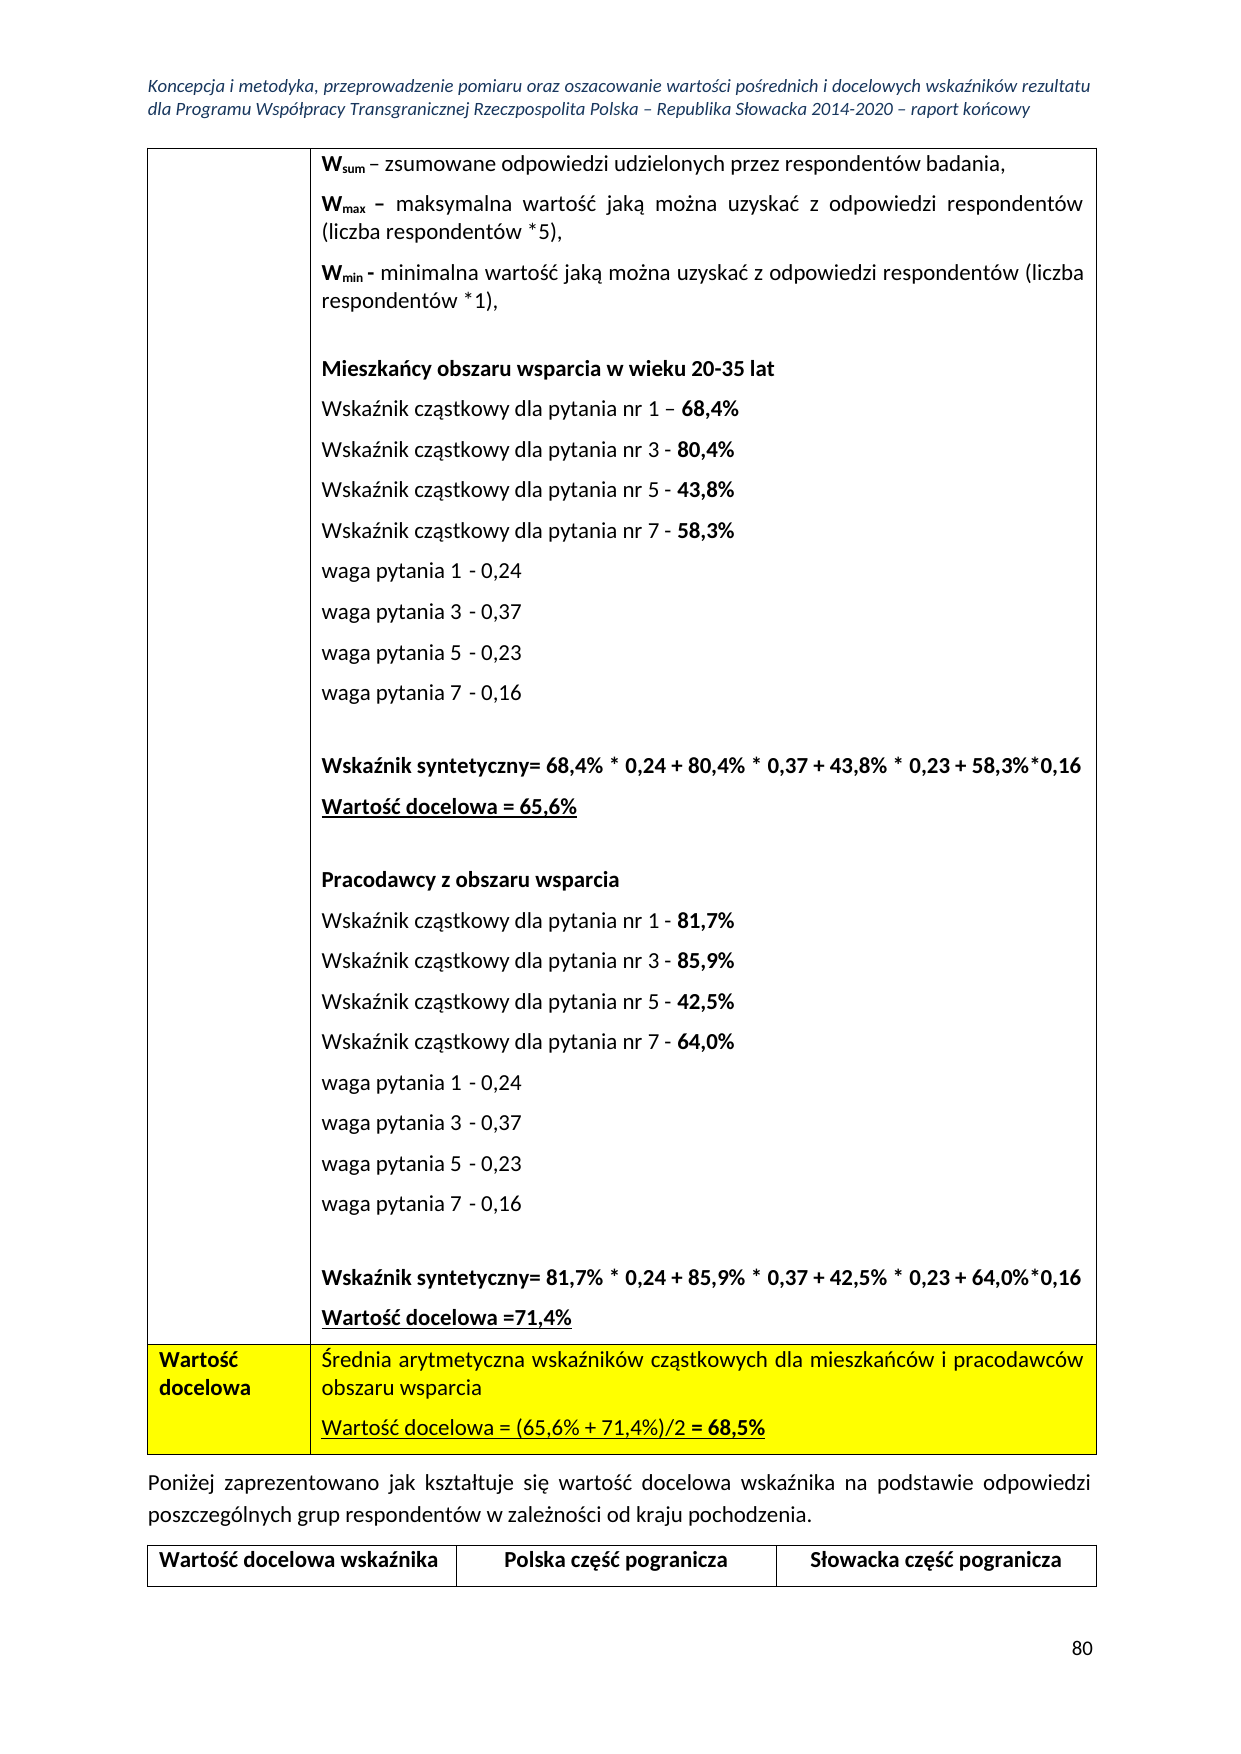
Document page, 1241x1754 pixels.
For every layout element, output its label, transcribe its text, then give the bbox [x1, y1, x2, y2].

text Poniżej zaprezentowano jak kształtuje się wartość docelowa wskaźnika na podstawie odpowiedzi poszczególnych grup respondentów w zależności od kraju pochodzenia. [148, 1468, 1093, 1528]
table_cell Średnia arytmetyczna wskaźników cząstkowych dla mieszkańców i pracodawców obszaru wsparcia Wartość docelowa = (65,6% + 71,4%)/2 = 68,5% [311, 1345, 1096, 1454]
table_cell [311, 149, 1096, 1344]
table_header Polska część pogranicza [457, 1546, 776, 1586]
table_cell Wartość docelowa [148, 1345, 310, 1454]
table_header Wartość docelowa wskaźnika [148, 1546, 456, 1586]
table_header Słowacka część pogranicza [777, 1546, 1096, 1586]
